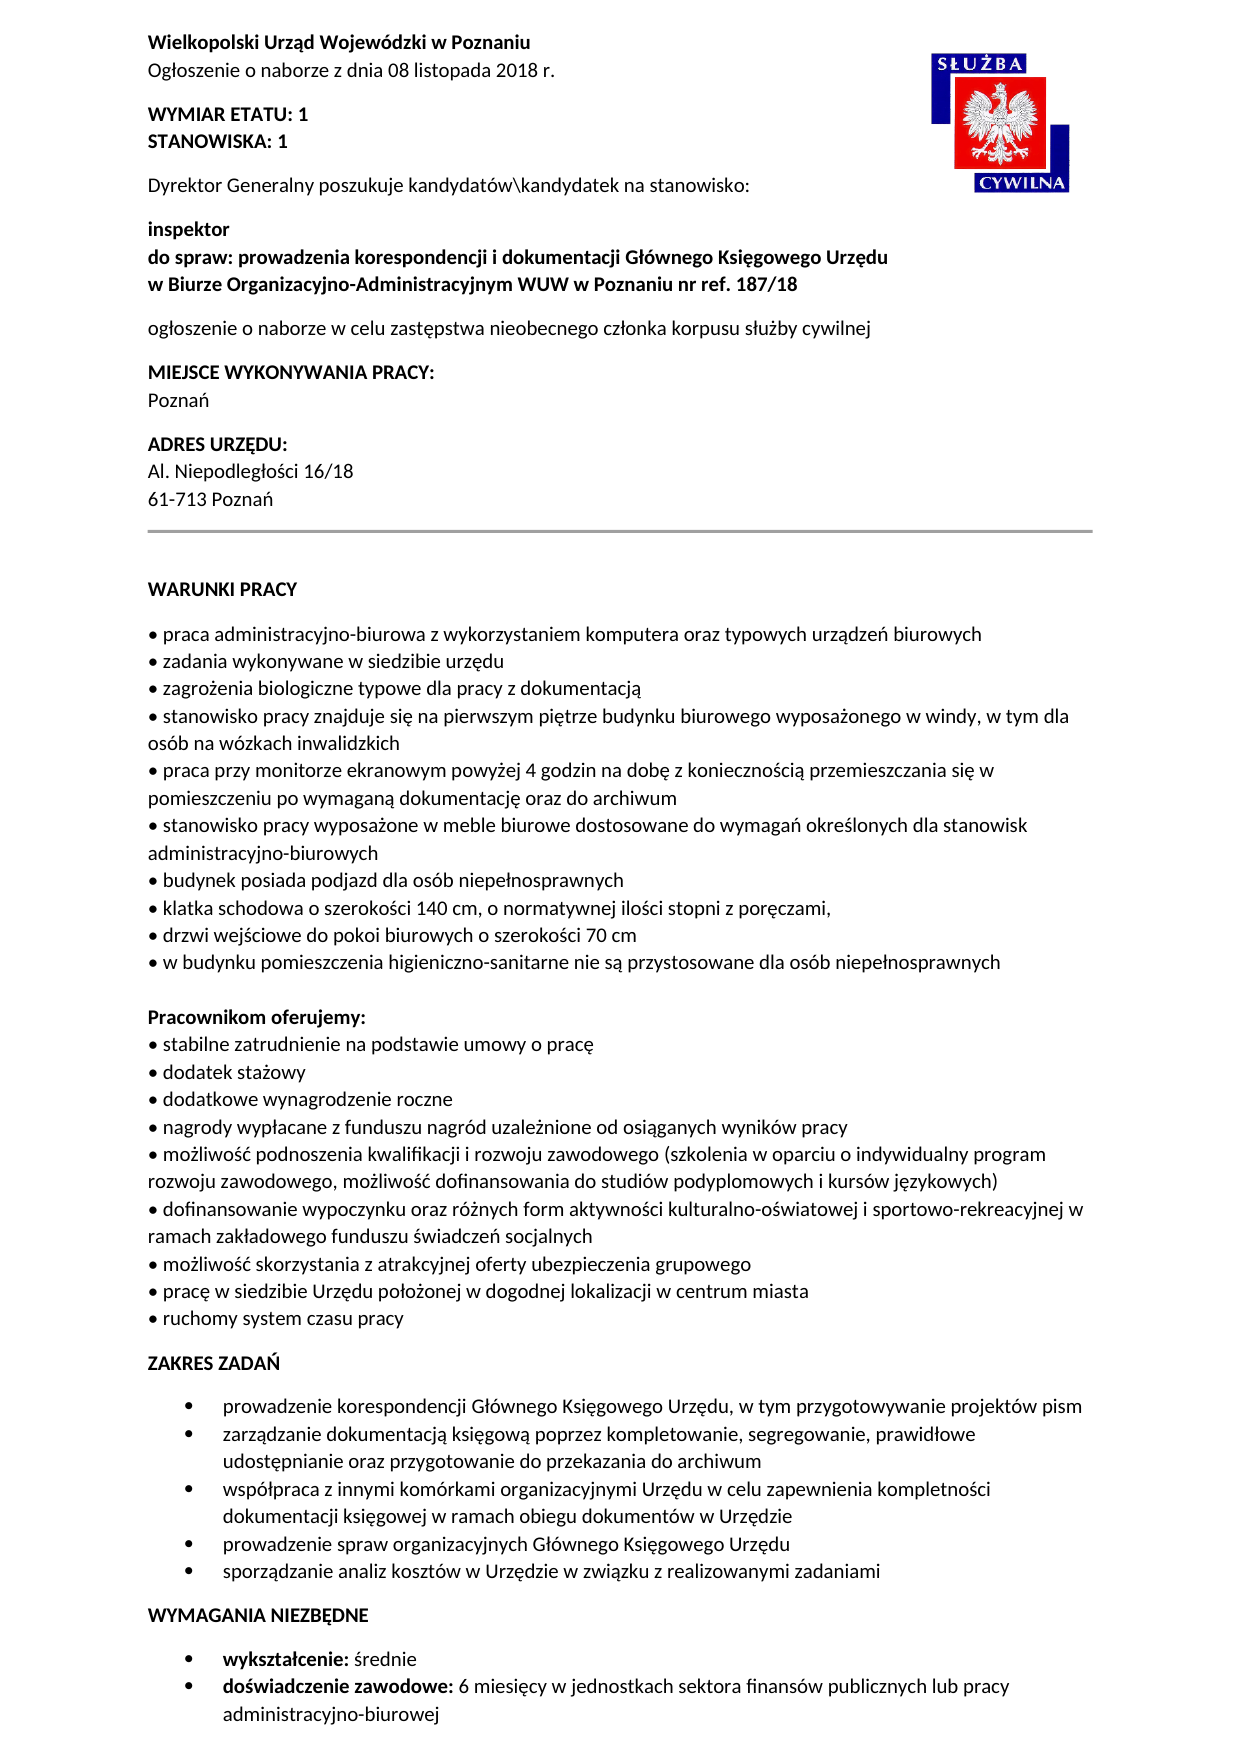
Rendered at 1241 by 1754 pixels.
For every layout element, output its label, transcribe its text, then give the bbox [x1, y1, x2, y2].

list wykształcenie: średnie [185, 1646, 1093, 1672]
text Poznań [148, 387, 1093, 412]
text ZAKRES ZADAŃ [148, 1350, 1093, 1375]
text inspektor [148, 217, 1093, 242]
text • praca administracyjno-biurowa z wykorzystaniem komputera oraz typowych urządzeń biurowych • zadania wykonywane w siedzibie urzędu • zagrożenia biologiczne typowe dla pracy z dokumentacją • stanowisko pracy znajduje się na pierwszym piętrze budynku biurowego wyposażonego w windy, w tym dla osób na wózkach inwalidzkich • praca przy monitorze ekranowym powyżej 4 godzin na dobę z koniecznością przemieszczania się w pomieszczeniu po wymaganą dokumentację oraz do archiwum • stanowisko pracy wyposażone w meble biurowe dostosowane do wymagań określonych dla stanowisk administracyjno-biurowych • budynek posiada podjazd dla osób niepełnosprawnych • klatka schodowa o szerokości 140 cm, o normatywnej ilości stopni z poręczami, • drzwi wejściowe do pokoi biurowych o szerokości 70 cm • w budynku pomieszczenia higieniczno-sanitarne nie są przystosowane dla osób niepełnosprawnych Pracownikom oferujemy: • stabilne zatrudnienie na podstawie umowy o pracę • dodatek stażowy • dodatkowe wynagrodzenie roczne • nagrody wypłacane z funduszu nagród uzależnione od osiąganych wyników pracy • możliwość podnoszenia kwalifikacji i rozwoju zawodowego (szkolenia w oparciu o indywidualny program rozwoju zawodowego, możliwość dofinansowania do studiów podyplomowych i kursów językowych) • dofinansowanie wypoczynku oraz różnych form aktywności kulturalno-oświatowej i sportowo-rekreacyjnej w ramach zakładowego funduszu świadczeń socjalnych • możliwość skorzystania z atrakcyjnej oferty ubezpieczenia grupowego • pracę w siedzibie Urzędu położonej w dogodnej lokalizacji w centrum miasta • ruchomy system czasu pracy [148, 621, 1093, 1331]
list zarządzanie dokumentacją księgową poprzez kompletowanie, segregowanie, prawidłowe udostępnianie oraz przygotowanie do przekazania do archiwum [185, 1421, 1093, 1474]
text Ogłoszenie o naborze z dnia 08 listopada 2018 r. [148, 57, 1093, 82]
text STANOWISKA: 1 [148, 128, 1093, 154]
list doświadczenie zawodowe: 6 miesięcy w jednostkach sektora finansów publicznych lub pracy administracyjno-biurowej [185, 1674, 1093, 1726]
text WARUNKI PRACY [148, 577, 1093, 602]
text ADRES URZĘDU: [148, 431, 1093, 456]
text WYMAGANIA NIEZBĘDNE [148, 1602, 1093, 1628]
picture [927, 82, 1074, 101]
list sporządzanie analiz kosztów w Urzędzie w związku z realizowanymi zadaniami [185, 1558, 1093, 1583]
text Dyrektor Generalny poszukuje kandydatów\kandydatek na stanowisko: [148, 172, 1093, 198]
text do spraw: prowadzenia korespondencji i dokumentacji Głównego Księgowego Urzędu [148, 244, 1093, 269]
text MIEJSCE WYKONYWANIA PRACY: [148, 359, 1093, 385]
text Al. Niepodległości 16/18 61-713 Poznań [148, 458, 1093, 511]
list prowadzenie korespondencji Głównego Księgowego Urzędu, w tym przygotowywanie projektów pism [185, 1394, 1093, 1419]
text WYMIAR ETATU: 1 [148, 101, 1093, 126]
picture [927, 154, 1074, 172]
text w Biurze Organizacyjno-Administracyjnym WUW w Poznaniu nr ref. 187/18 [148, 271, 1093, 297]
list prowadzenie spraw organizacyjnych Głównego Księgowego Urzędu [185, 1531, 1093, 1556]
text Wielkopolski Urząd Wojewódzki w Poznaniu [148, 29, 1093, 55]
list współpraca z innymi komórkami organizacyjnymi Urzędu w celu zapewnienia kompletności dokumentacji księgowej w ramach obiegu dokumentów w Urzędzie [185, 1476, 1093, 1529]
text ogłoszenie o naborze w celu zastępstwa nieobecnego członka korpusu służby cywilnej [148, 315, 1093, 341]
